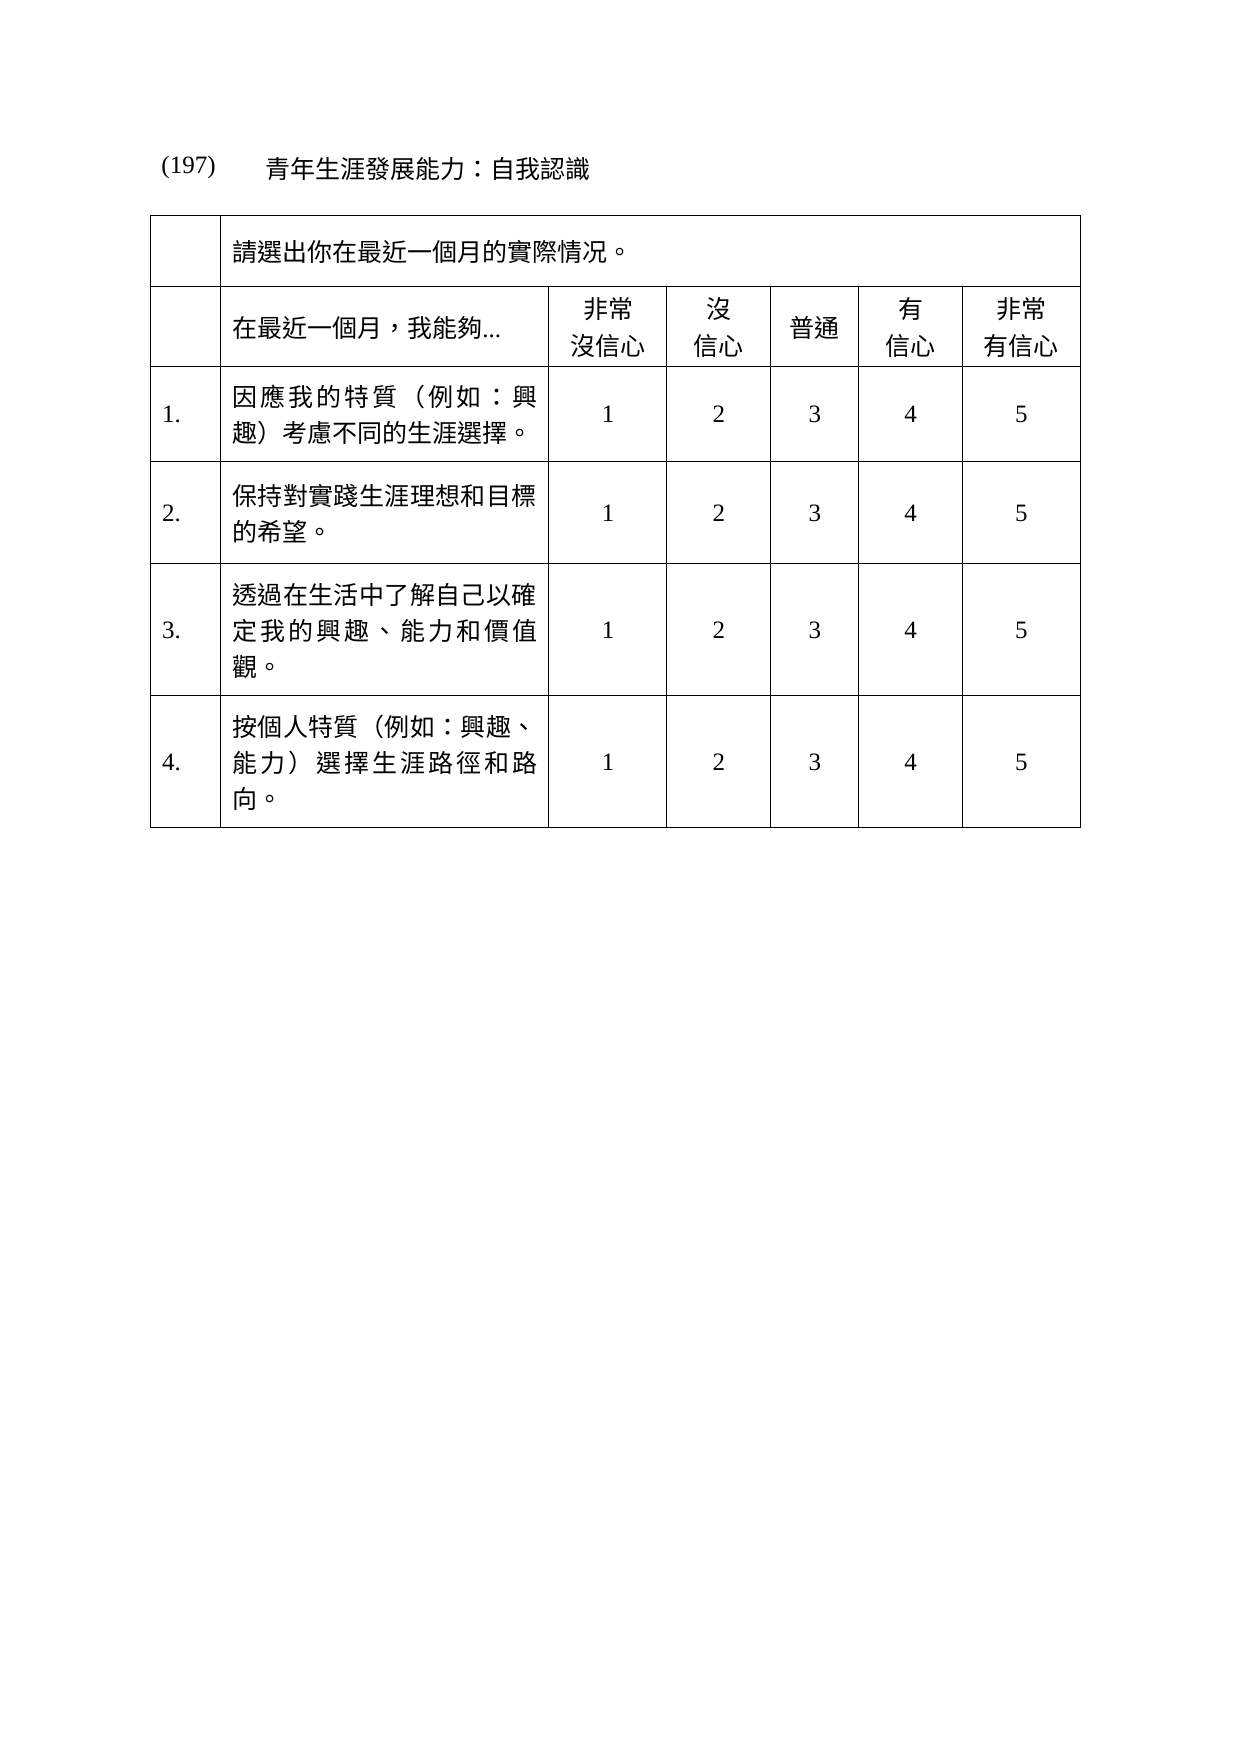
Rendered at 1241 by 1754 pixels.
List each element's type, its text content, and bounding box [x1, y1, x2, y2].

table_cell 4 [859, 696, 962, 827]
table_cell 5 [963, 696, 1080, 827]
table_header 請選出你在最近一個月的實際情况。 [221, 216, 1080, 286]
table_cell 3 [771, 696, 858, 827]
table_cell 非常 沒信心 [549, 287, 666, 366]
table_cell 透過在生活中了解自己以確定我的興趣、能力和價值觀。 [221, 564, 548, 695]
table_cell [151, 564, 220, 695]
table_cell [151, 696, 220, 827]
table_cell 4 [859, 367, 962, 461]
table_cell 2 [667, 462, 770, 563]
table_cell 因應我的特質（例如：興趣）考慮不同的生涯選擇。 [221, 367, 548, 461]
table_cell 4 [859, 564, 962, 695]
table_cell 按個人特質（例如：興趣、能力）選擇生涯路徑和路向。 [221, 696, 548, 827]
table_cell 在最近一個月，我能夠... [221, 287, 548, 366]
table_cell 1 [549, 462, 666, 563]
table_cell 4 [859, 462, 962, 563]
table_cell 保持對實踐生涯理想和目標的希望。 [221, 462, 548, 563]
table_cell 5 [963, 367, 1080, 461]
table_cell 沒 信心 [667, 287, 770, 366]
table_header 青年生涯發展能力：自我認識 [254, 150, 648, 186]
table_cell 5 [963, 564, 1080, 695]
table_cell 3 [771, 462, 858, 563]
table_cell [151, 367, 220, 461]
table_cell 2 [667, 696, 770, 827]
table_cell 1 [549, 367, 666, 461]
table_cell 2 [667, 367, 770, 461]
table_cell 3 [771, 367, 858, 461]
table_cell 1 [549, 564, 666, 695]
table_cell 5 [963, 462, 1080, 563]
table_header [151, 216, 220, 286]
table_header (197) [150, 150, 253, 186]
table_cell 3 [771, 564, 858, 695]
table_cell 非常 有信心 [963, 287, 1080, 366]
table_cell 1 [549, 696, 666, 827]
table_cell 2 [667, 564, 770, 695]
table_cell 普通 [771, 287, 858, 366]
table_cell 有 信心 [859, 287, 962, 366]
table_cell [151, 462, 220, 563]
table_cell [151, 287, 220, 366]
